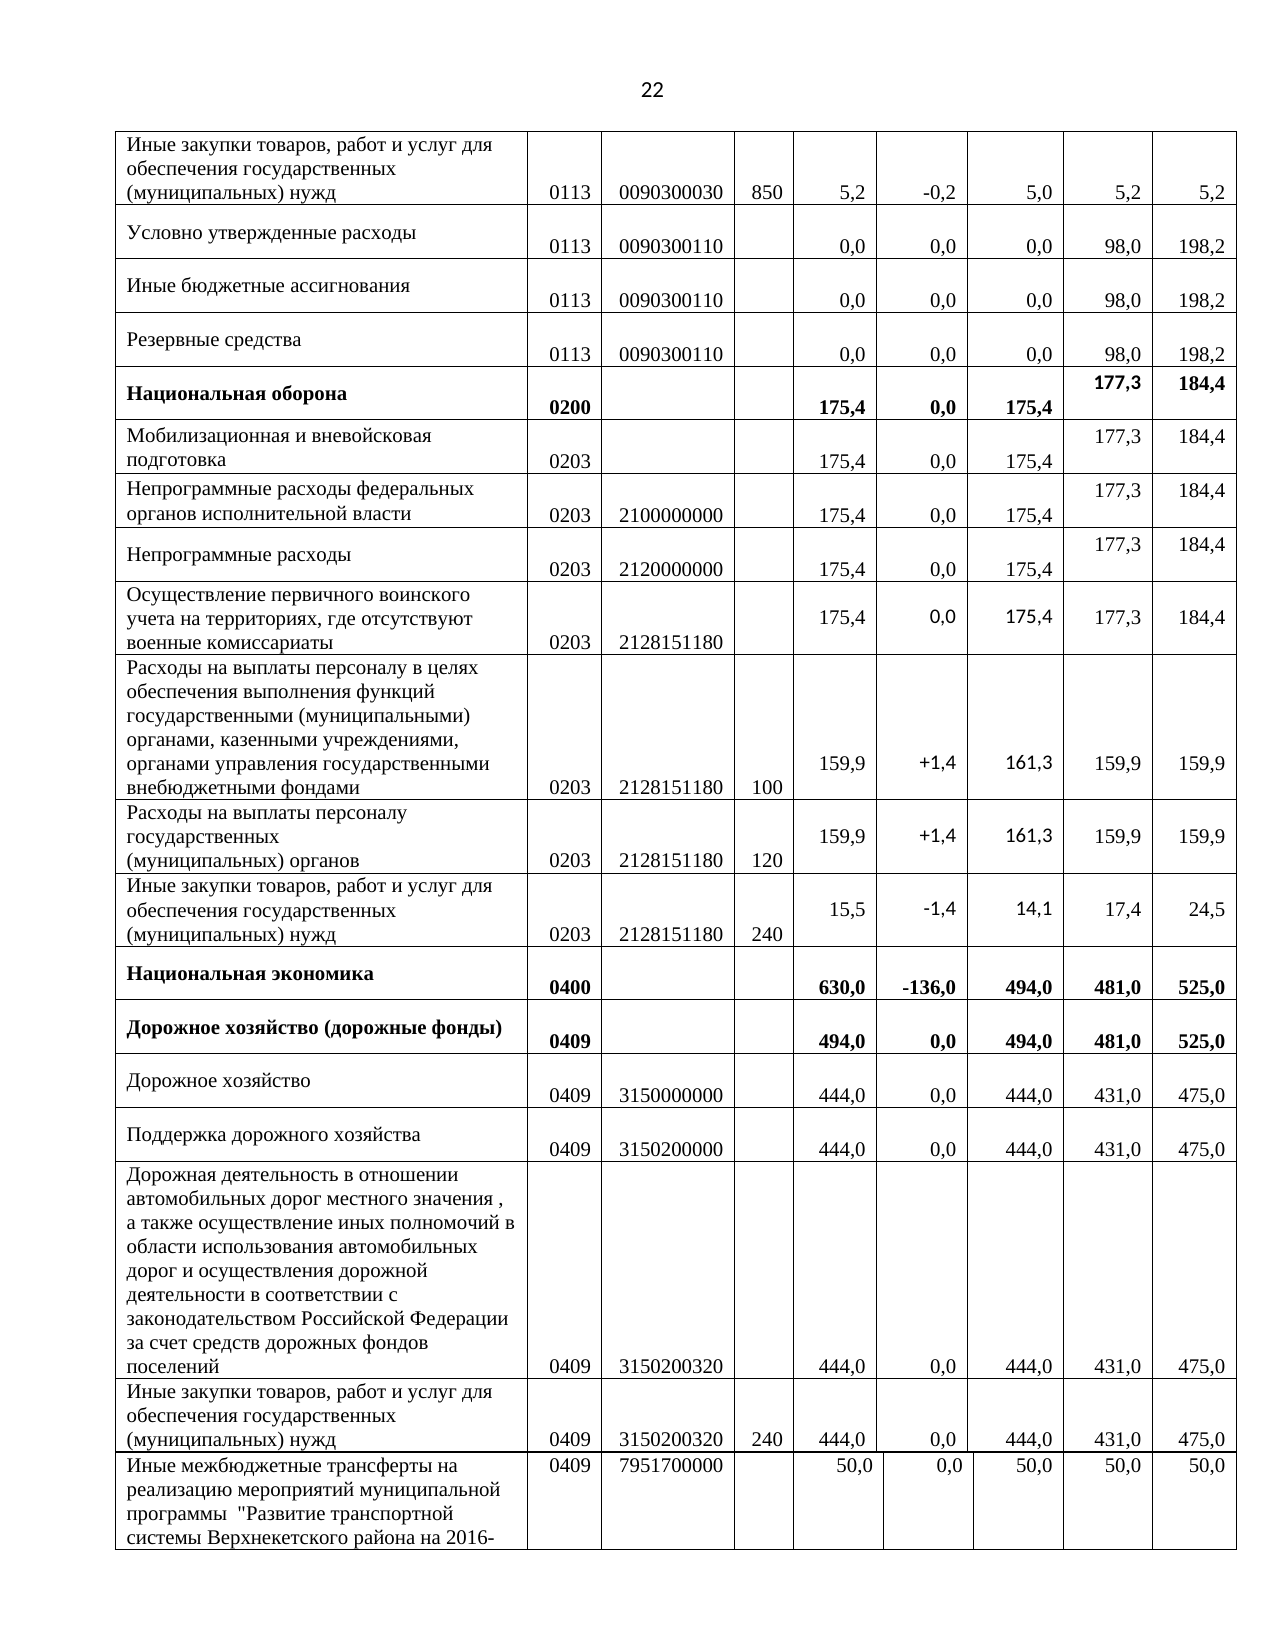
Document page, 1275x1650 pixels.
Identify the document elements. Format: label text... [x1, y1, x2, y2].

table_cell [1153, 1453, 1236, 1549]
table_cell 444,0 [794, 1108, 876, 1161]
table_cell 240 [735, 874, 793, 946]
table_cell Условно утвержденные расходы [116, 205, 527, 258]
table_cell 0,0 [877, 528, 967, 581]
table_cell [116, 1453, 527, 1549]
table_cell 0,0 [877, 582, 967, 654]
table_cell 0409 [528, 1000, 601, 1053]
table_cell 850 [735, 132, 793, 204]
table_cell 175,4 [794, 528, 876, 581]
table_cell 159,9 [1153, 800, 1236, 872]
table_cell 0203 [528, 528, 601, 581]
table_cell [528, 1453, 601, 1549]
table_cell 0,0 [968, 313, 1063, 366]
table_cell 0,0 [968, 205, 1063, 258]
table_cell 0203 [528, 420, 601, 473]
table_cell 0409 [528, 1054, 601, 1107]
table_cell 15,5 [794, 874, 876, 946]
table_cell 5,0 [968, 132, 1063, 204]
table_cell Иные бюджетные ассигнования [116, 259, 527, 312]
table_cell 175,4 [794, 474, 876, 527]
table_cell 0090300110 [602, 205, 734, 258]
table_cell 2128151180 [602, 655, 734, 799]
table_cell 5,2 [1153, 132, 1236, 204]
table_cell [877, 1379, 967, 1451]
table_cell 0203 [528, 582, 601, 654]
table_cell 494,0 [794, 1000, 876, 1053]
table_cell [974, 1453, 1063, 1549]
table_cell 159,9 [794, 655, 876, 799]
table_cell 0,0 [877, 1162, 967, 1378]
table_cell 0200 [528, 367, 601, 419]
table_cell [735, 205, 793, 258]
table_cell 0203 [528, 655, 601, 799]
table_cell 0,0 [877, 474, 967, 527]
table_cell 0203 [528, 874, 601, 946]
table_cell 0203 [528, 800, 601, 872]
table_cell [735, 1162, 793, 1378]
table_cell 24,5 [1153, 874, 1236, 946]
table_cell [735, 528, 793, 581]
table_cell 444,0 [968, 1162, 1063, 1378]
table_cell 177,3 [1064, 528, 1152, 581]
table_cell 0,0 [877, 1054, 967, 1107]
table_cell -0,2 [877, 132, 967, 204]
table_cell [735, 1108, 793, 1161]
table_cell 525,0 [1153, 1000, 1236, 1053]
table_cell 161,3 [968, 800, 1063, 872]
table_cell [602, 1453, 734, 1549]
table_cell 175,4 [968, 367, 1063, 419]
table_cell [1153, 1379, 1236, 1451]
table_cell 475,0 [1153, 1162, 1236, 1378]
table_cell 0113 [528, 132, 601, 204]
table_cell Дорожная деятельность в отношении автомобильных дорог местного значения , а также осуществление иных полномочий в области использования автомобильных дорог и осуществления дорожной деятельности в соответствии с законодательством Российской Федерации за счет средств дорожных фондов поселений [116, 1162, 527, 1378]
table_cell 184,4 [1153, 367, 1236, 419]
table_cell 0,0 [794, 259, 876, 312]
table_cell 0,0 [877, 259, 967, 312]
table_cell 525,0 [1153, 947, 1236, 999]
table_cell 481,0 [1064, 1000, 1152, 1053]
table_cell [602, 420, 734, 473]
table_cell 0,0 [877, 1000, 967, 1053]
table_cell [602, 367, 734, 419]
table_cell 175,4 [968, 528, 1063, 581]
table_cell Дорожное хозяйство [116, 1054, 527, 1107]
table_cell -1,4 [877, 874, 967, 946]
table_cell [602, 947, 734, 999]
table_cell 0409 [528, 1379, 601, 1451]
table_cell 0,0 [877, 1108, 967, 1161]
table_cell 475,0 [1153, 1054, 1236, 1107]
table_cell 475,0 [1153, 1108, 1236, 1161]
table_cell Национальная оборона [116, 367, 527, 419]
table_cell 177,3 [1064, 474, 1152, 527]
table_cell 0,0 [794, 313, 876, 366]
table_cell 5,2 [1064, 132, 1152, 204]
table_cell 17,4 [1064, 874, 1152, 946]
table_cell 0,0 [794, 205, 876, 258]
table_cell 2128151180 [602, 582, 734, 654]
table_cell 0090300030 [602, 132, 734, 204]
table_cell 0409 [528, 1162, 601, 1378]
table_cell 198,2 [1153, 205, 1236, 258]
table_cell [735, 1000, 793, 1053]
table_cell 177,3 [1064, 367, 1152, 419]
table_cell 161,3 [968, 655, 1063, 799]
table_cell [735, 947, 793, 999]
table_cell [735, 367, 793, 419]
table_cell 100 [735, 655, 793, 799]
table_cell 0113 [528, 313, 601, 366]
table_cell Иные закупки товаров, работ и услуг для обеспечения государственных (муниципальных) нужд [116, 1379, 527, 1451]
table_cell Резервные средства [116, 313, 527, 366]
table_cell Иные закупки товаров, работ и услуг для обеспечения государственных (муниципальных) нужд [116, 132, 527, 204]
table_cell 494,0 [968, 1000, 1063, 1053]
table_cell 444,0 [794, 1162, 876, 1378]
table_cell +1,4 [877, 800, 967, 872]
table_cell 159,9 [1064, 800, 1152, 872]
table_cell 2120000000 [602, 528, 734, 581]
table_cell Расходы на выплаты персоналу государственных (муниципальных) органов [116, 800, 527, 872]
table_cell 444,0 [968, 1054, 1063, 1107]
table_cell 177,3 [1064, 582, 1152, 654]
table_cell [735, 259, 793, 312]
table_cell 0203 [528, 474, 601, 527]
table_cell 175,4 [968, 474, 1063, 527]
table_cell Непрограммные расходы федеральных органов исполнительной власти [116, 474, 527, 527]
table_cell 0409 [528, 1108, 601, 1161]
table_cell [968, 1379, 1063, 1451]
table_cell 14,1 [968, 874, 1063, 946]
table_cell 431,0 [1064, 1054, 1152, 1107]
table_cell Осуществление первичного воинского учета на территориях, где отсутствуют военные комиссариаты [116, 582, 527, 654]
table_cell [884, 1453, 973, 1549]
table_cell 175,4 [968, 582, 1063, 654]
table_cell 159,9 [1064, 655, 1152, 799]
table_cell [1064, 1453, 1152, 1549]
table_cell 198,2 [1153, 313, 1236, 366]
table_cell 444,0 [968, 1108, 1063, 1161]
table_cell 184,4 [1153, 528, 1236, 581]
table_cell 481,0 [1064, 947, 1152, 999]
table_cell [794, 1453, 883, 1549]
table_cell 120 [735, 800, 793, 872]
table_cell 0,0 [968, 259, 1063, 312]
table_cell 0113 [528, 205, 601, 258]
table_cell 159,9 [1153, 655, 1236, 799]
table_cell [602, 1000, 734, 1053]
table_cell 0400 [528, 947, 601, 999]
table_cell 3150200320 [602, 1162, 734, 1378]
table_cell Иные закупки товаров, работ и услуг для обеспечения государственных (муниципальных) нужд [116, 874, 527, 946]
table_cell 2128151180 [602, 874, 734, 946]
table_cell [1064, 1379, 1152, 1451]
table_cell 198,2 [1153, 259, 1236, 312]
table_cell 2128151180 [602, 800, 734, 872]
table_cell Расходы на выплаты персоналу в целях обеспечения выполнения функций государственными (муниципальными) органами, казенными учреждениями, органами управления государственными внебюджетными фондами [116, 655, 527, 799]
table_cell Дорожное хозяйство (дорожные фонды) [116, 1000, 527, 1053]
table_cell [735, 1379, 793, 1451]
table_cell 0,0 [877, 205, 967, 258]
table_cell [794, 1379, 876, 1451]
table_cell 431,0 [1064, 1162, 1152, 1378]
table_cell 3150200000 [602, 1108, 734, 1161]
table_cell 175,4 [794, 582, 876, 654]
table_cell +1,4 [877, 655, 967, 799]
table_cell 184,4 [1153, 582, 1236, 654]
table_cell 159,9 [794, 800, 876, 872]
table_cell Непрограммные расходы [116, 528, 527, 581]
table_cell 2100000000 [602, 474, 734, 527]
table_cell 431,0 [1064, 1108, 1152, 1161]
table_cell 3150000000 [602, 1054, 734, 1107]
table_cell 0090300110 [602, 313, 734, 366]
table_cell 5,2 [794, 132, 876, 204]
table_cell [735, 582, 793, 654]
table_cell Мобилизационная и вневойсковая подготовка [116, 420, 527, 473]
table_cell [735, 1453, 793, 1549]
table_cell 98,0 [1064, 259, 1152, 312]
table_cell 630,0 [794, 947, 876, 999]
table_cell 0,0 [877, 367, 967, 419]
table_cell 184,4 [1153, 420, 1236, 473]
table_cell [735, 1054, 793, 1107]
table_cell Поддержка дорожного хозяйства [116, 1108, 527, 1161]
table_cell 177,3 [1064, 420, 1152, 473]
table_cell 184,4 [1153, 474, 1236, 527]
table_cell 0113 [528, 259, 601, 312]
table_cell 0,0 [877, 313, 967, 366]
table_cell 98,0 [1064, 313, 1152, 366]
table_cell 0090300110 [602, 259, 734, 312]
table_cell 3150200320 [602, 1379, 734, 1451]
table_cell [735, 474, 793, 527]
table_cell 444,0 [794, 1054, 876, 1107]
table_cell -136,0 [877, 947, 967, 999]
table_cell 494,0 [968, 947, 1063, 999]
table_cell 175,4 [968, 420, 1063, 473]
table_cell [735, 420, 793, 473]
table_cell 175,4 [794, 367, 876, 419]
table_cell 0,0 [877, 420, 967, 473]
table_cell [735, 313, 793, 366]
table_cell Национальная экономика [116, 947, 527, 999]
table_cell 98,0 [1064, 205, 1152, 258]
table_cell 175,4 [794, 420, 876, 473]
